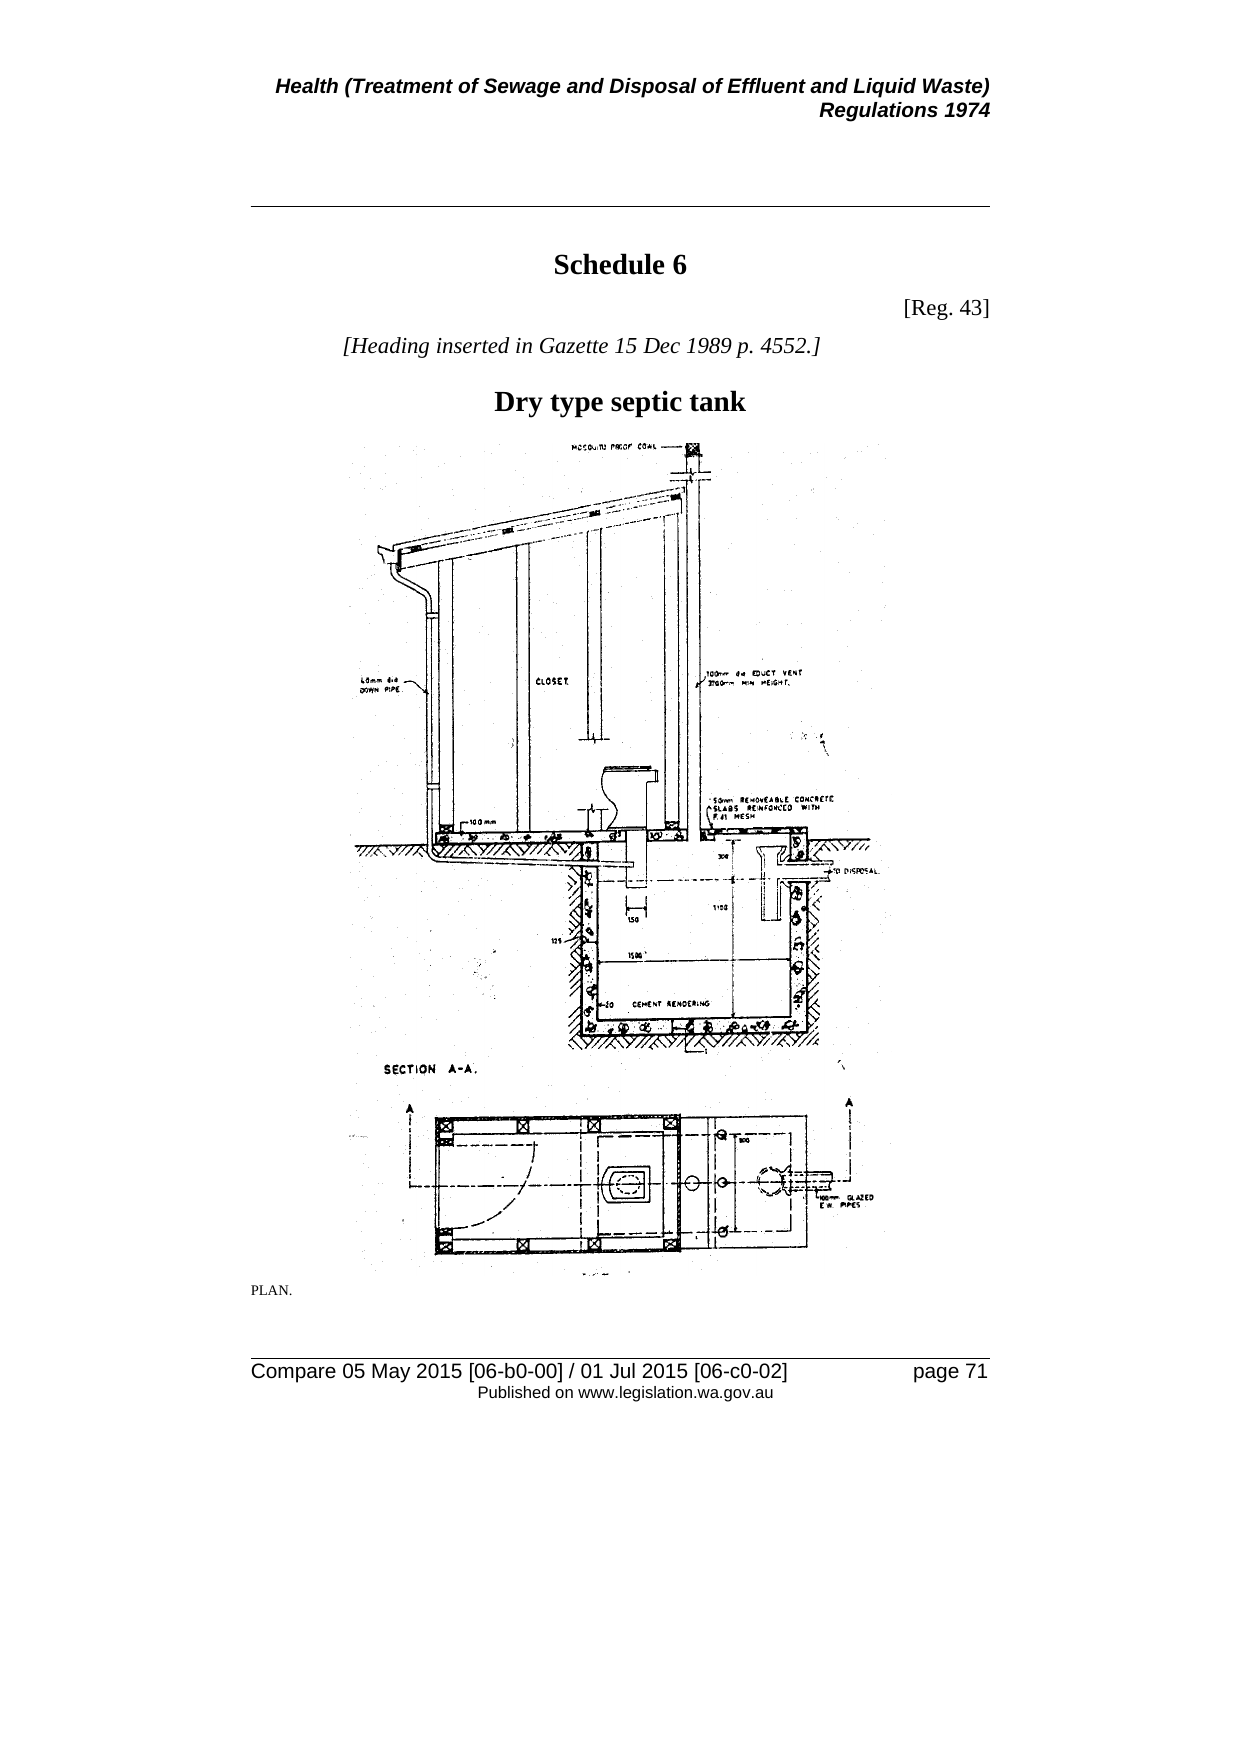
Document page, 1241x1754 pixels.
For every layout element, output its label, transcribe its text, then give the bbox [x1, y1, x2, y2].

subtitle Dry type septic tank [251, 384, 990, 417]
subtitle [Heading inserted in Gazette 15 Dec 1989 p. 4552.] [251, 332, 990, 359]
subtitle Schedule 6 [251, 247, 990, 281]
text [Reg. 43] [251, 293, 990, 320]
text PLAN. [251, 1281, 990, 1298]
